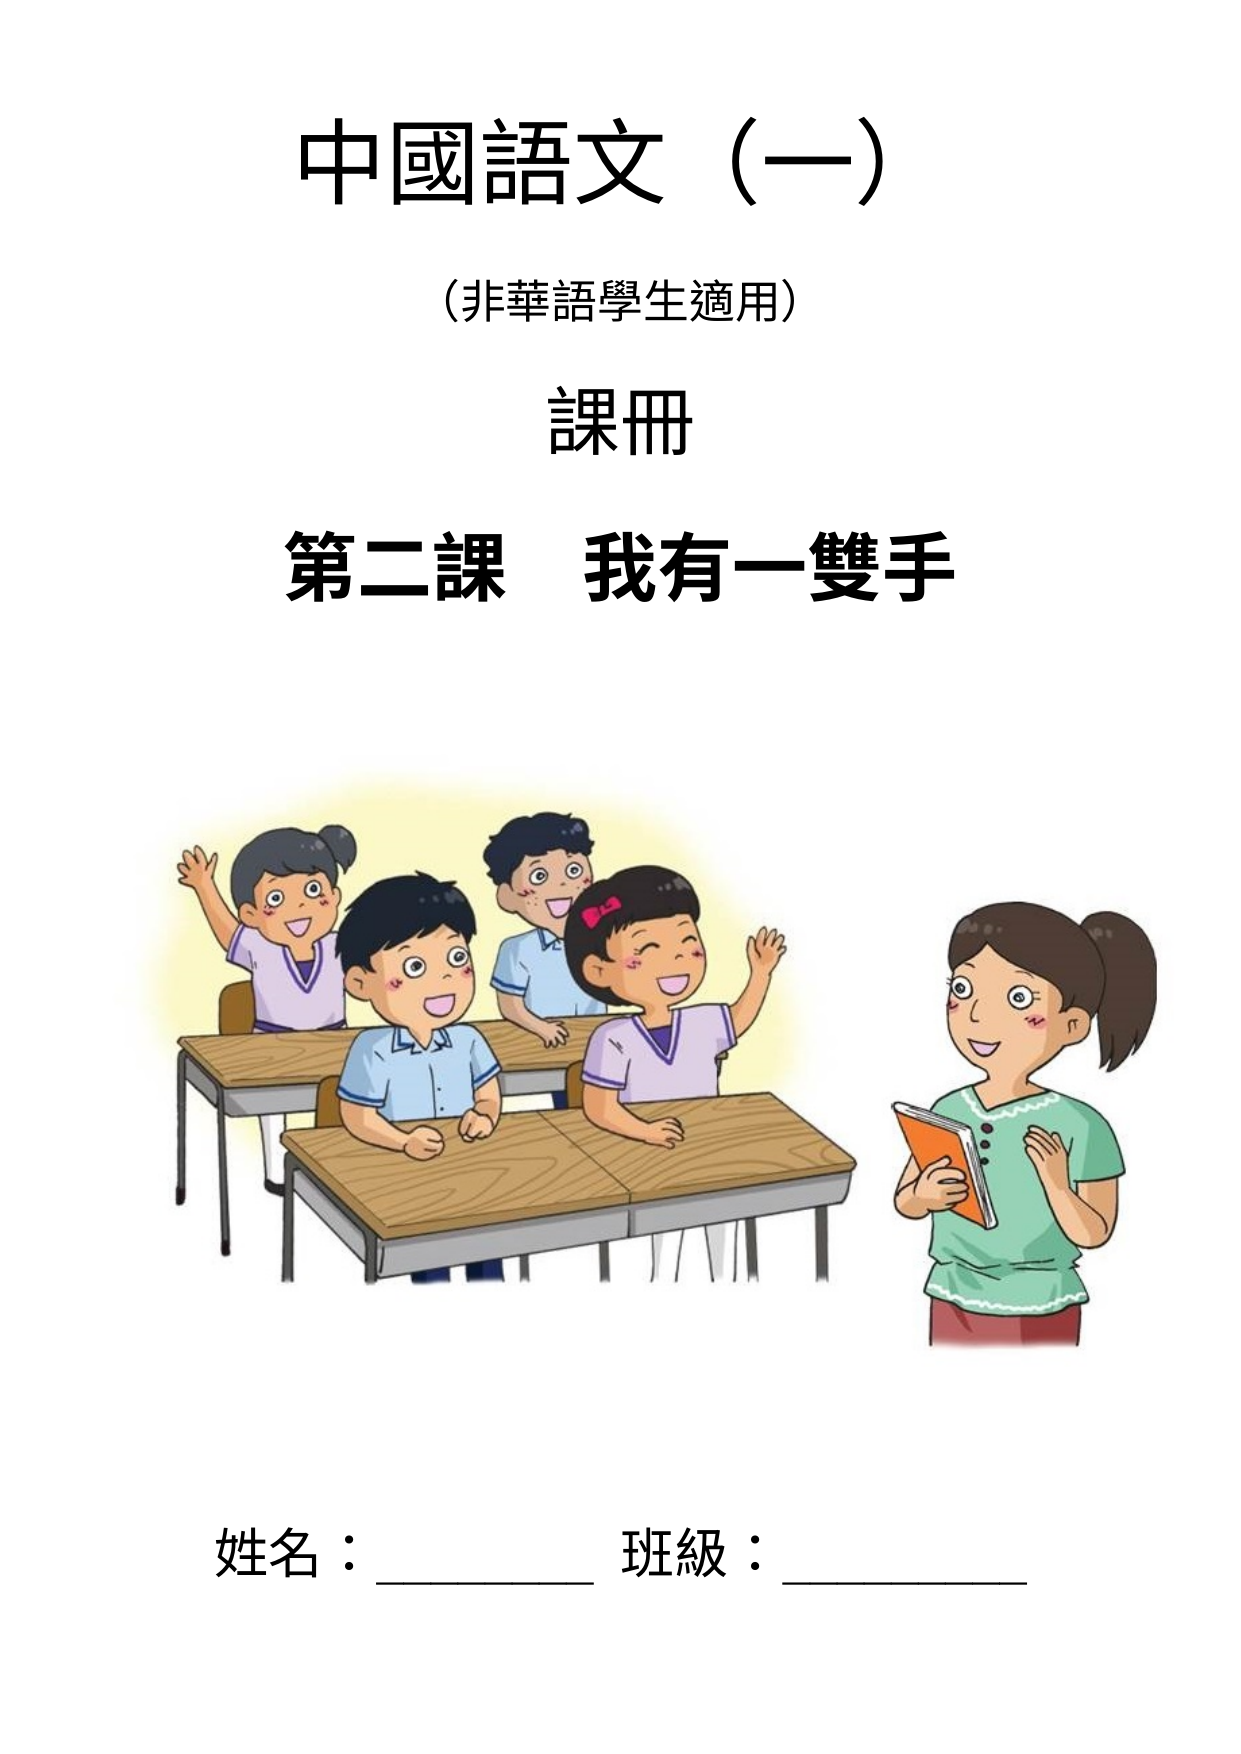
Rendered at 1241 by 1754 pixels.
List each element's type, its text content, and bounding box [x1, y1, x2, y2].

text 姓名：________ 班級：_________ [148, 1511, 1092, 1589]
text （非華語學生適用） [148, 266, 1092, 332]
text 課冊 [148, 363, 1092, 471]
text 第二課 我有一雙手 [148, 508, 1092, 617]
picture [72, 719, 1215, 1379]
text 中國語文（一） [148, 89, 1092, 224]
